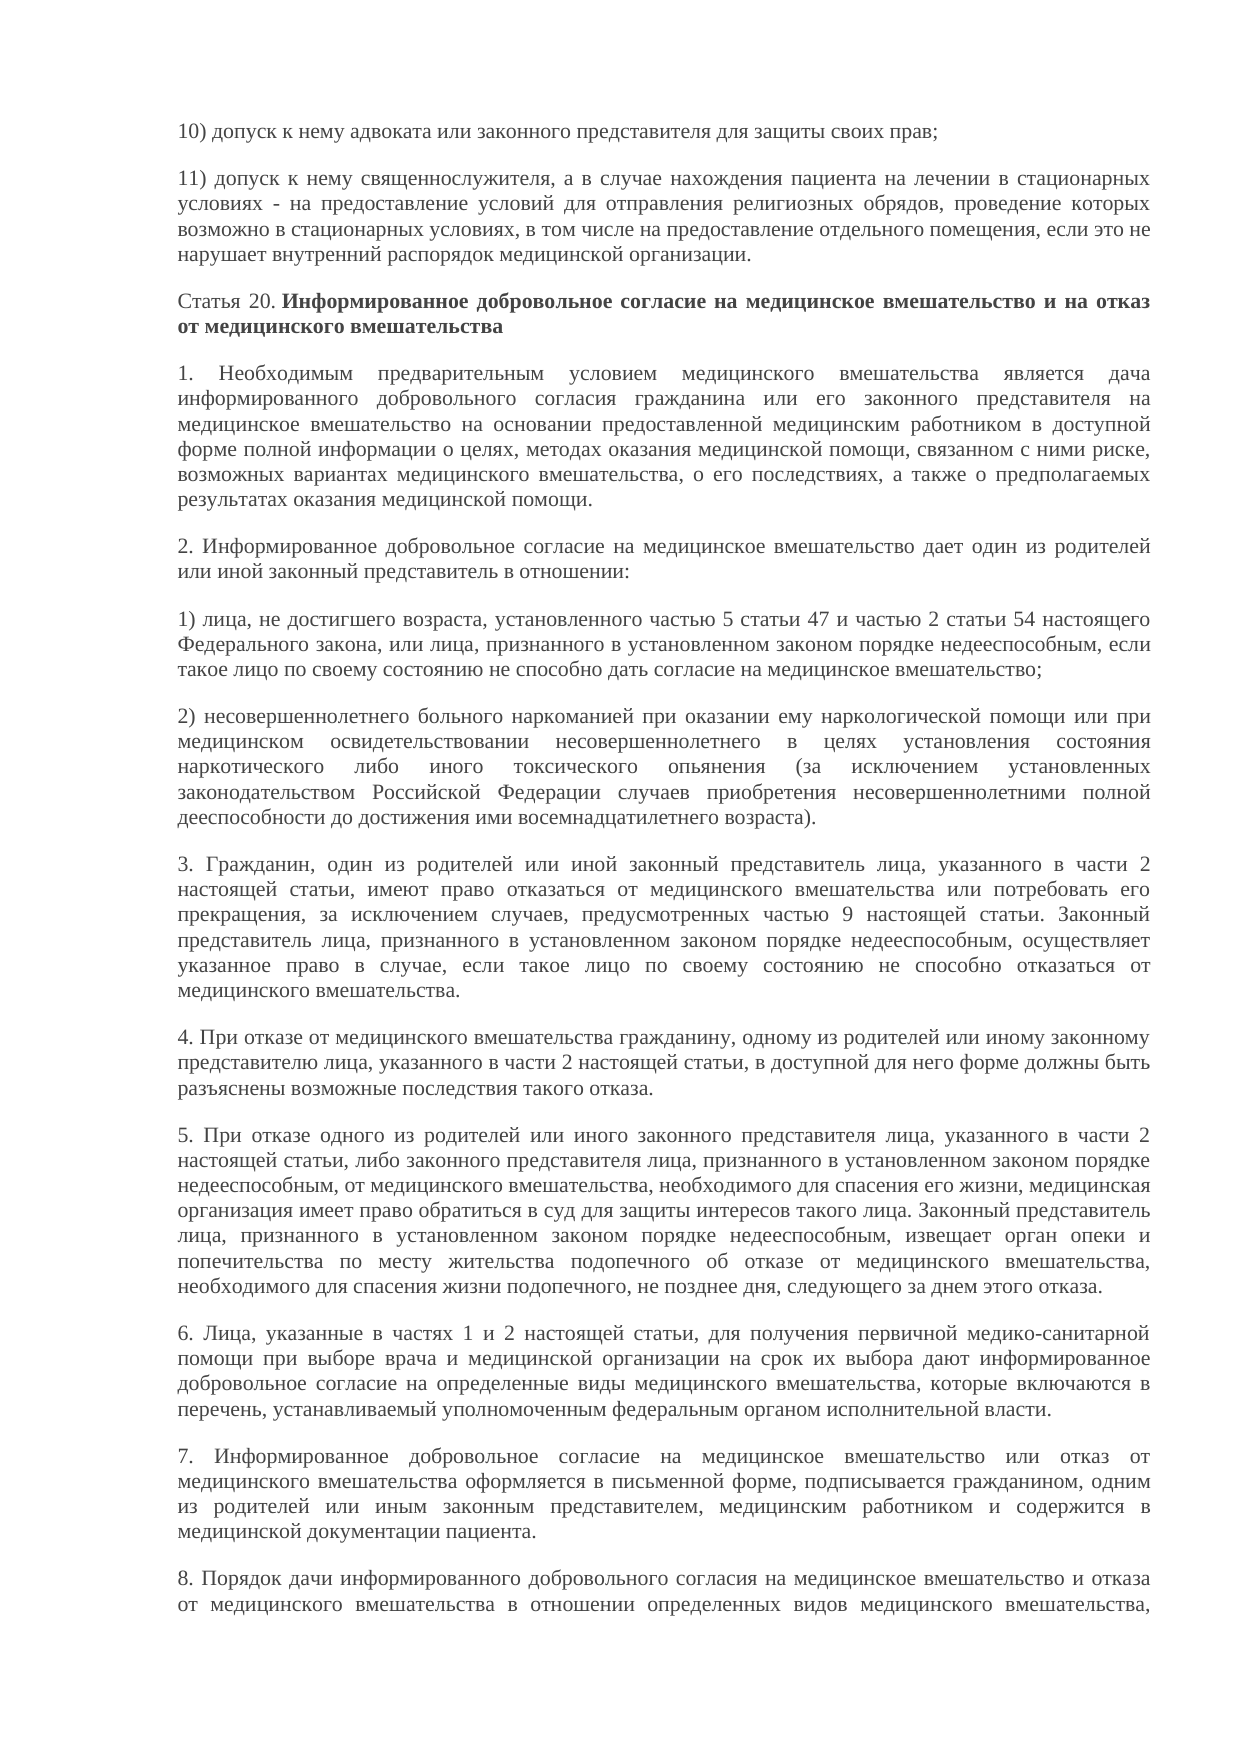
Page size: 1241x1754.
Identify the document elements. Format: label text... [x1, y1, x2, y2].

text 6. Лица, указанные в частях 1 и 2 настоящей статьи, для получения первичной медико-санитарной помощи при выборе врача и медицинской организации на срок их выбора дают информированное добровольное согласие на определенные виды медицинского вмешательства, которые включаются в перечень, устанавливаемый уполномоченным федеральным органом исполнительной власти. [177, 1320, 1152, 1421]
text 3. Гражданин, один из родителей или иной законный представитель лица, указанного в части 2 настоящей статьи, имеют право отказаться от медицинского вмешательства или потребовать его прекращения, за исключением случаев, предусмотренных частью 9 настоящей статьи. Законный представитель лица, признанного в установленном законом порядке недееспособным, осуществляет указанное право в случае, если такое лицо по своему состоянию не способно отказаться от медицинского вмешательства. [177, 851, 1152, 1002]
text 2. Информированное добровольное согласие на медицинское вмешательство дает один из родителей или иной законный представитель в отношении: [177, 533, 1152, 584]
text 2) несовершеннолетнего больного наркоманией при оказании ему наркологической помощи или при медицинском освидетельствовании несовершеннолетнего в целях установления состояния наркотического либо иного токсического опьянения (за исключением установленных законодательством Российской Федерации случаев приобретения несовершеннолетними полной дееспособности до достижения ими восемнадцатилетнего возраста). [177, 703, 1152, 829]
text 1. Необходимым предварительным условием медицинского вмешательства является дача информированного добровольного согласия гражданина или его законного представителя на медицинское вмешательство на основании предоставленной медицинским работником в доступной форме полной информации о целях, методах оказания медицинской помощи, связанном с ними риске, возможных вариантах медицинского вмешательства, о его последствиях, а также о предполагаемых результатах оказания медицинской помощи. [177, 360, 1152, 511]
text Статья 20. Информированное добровольное согласие на медицинское вмешательство и на отказ от медицинского вмешательства [177, 288, 1152, 338]
text 7. Информированное добровольное согласие на медицинское вмешательство или отказ от медицинского вмешательства оформляется в письменной форме, подписывается гражданином, одним из родителей или иным законным представителем, медицинским работником и содержится в медицинской документации пациента. [177, 1443, 1152, 1543]
text 1) лица, не достигшего возраста, установленного частью 5 статьи 47 и частью 2 статьи 54 настоящего Федерального закона, или лица, признанного в установленном законом порядке недееспособным, если такое лицо по своему состоянию не способно дать согласие на медицинское вмешательство; [177, 606, 1152, 681]
text 11) допуск к нему священнослужителя, а в случае нахождения пациента на лечении в стационарных условиях - на предоставление условий для отправления религиозных обрядов, проведение которых возможно в стационарных условиях, в том числе на предоставление отдельного помещения, если это не нарушает внутренний распорядок медицинской организации. [177, 165, 1152, 266]
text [177, 1565, 1152, 1616]
text 4. При отказе от медицинского вмешательства гражданину, одному из родителей или иному законному представителю лица, указанного в части 2 настоящей статьи, в доступной для него форме должны быть разъяснены возможные последствия такого отказа. [177, 1024, 1152, 1100]
text 10) допуск к нему адвоката или законного представителя для защиты своих прав; [177, 118, 1152, 143]
text 5. При отказе одного из родителей или иного законного представителя лица, указанного в части 2 настоящей статьи, либо законного представителя лица, признанного в установленном законом порядке недееспособным, от медицинского вмешательства, необходимого для спасения его жизни, медицинская организация имеет право обратиться в суд для защиты интересов такого лица. Законный представитель лица, признанного в установленном законом порядке недееспособным, извещает орган опеки и попечительства по месту жительства подопечного об отказе от медицинского вмешательства, необходимого для спасения жизни подопечного, не позднее дня, следующего за днем этого отказа. [177, 1122, 1152, 1298]
